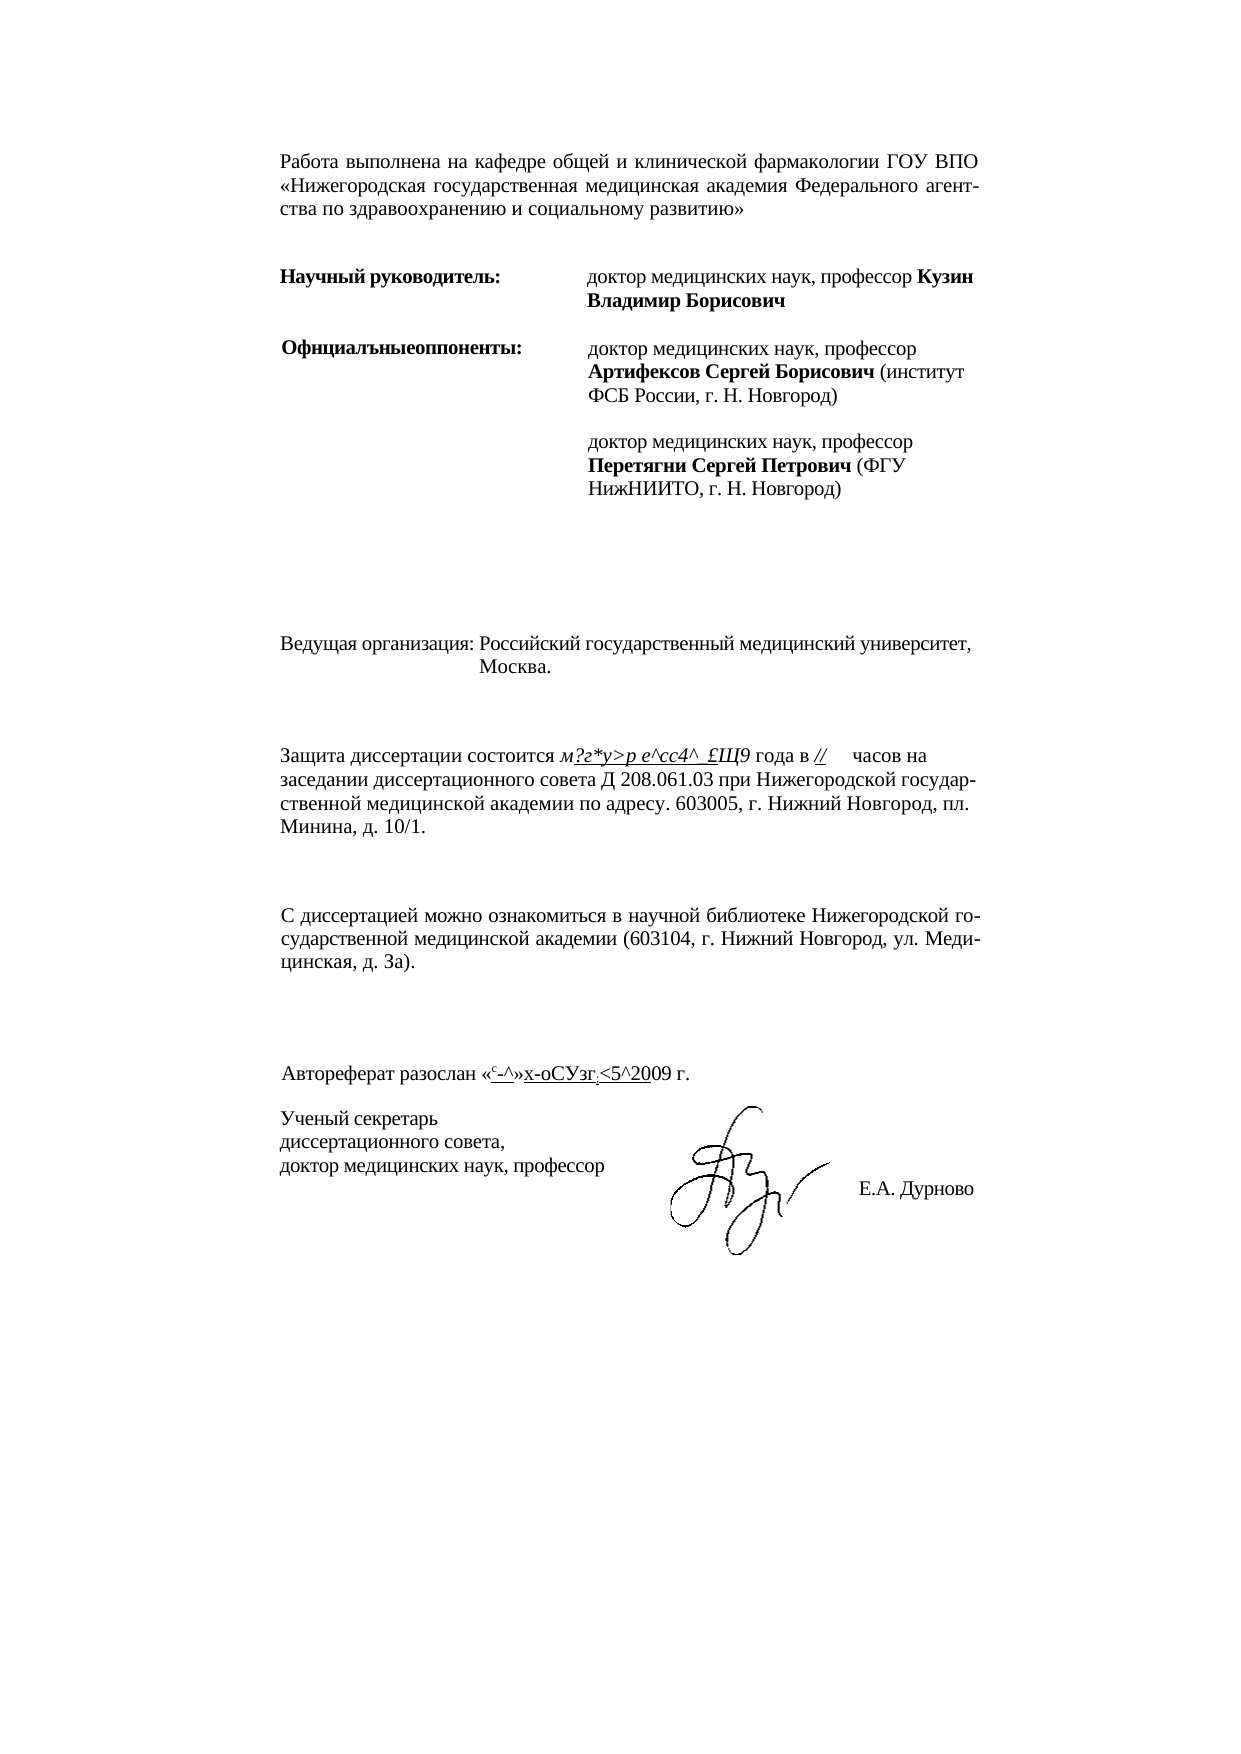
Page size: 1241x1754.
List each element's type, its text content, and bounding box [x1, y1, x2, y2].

text диссертационного совета, [279, 1130, 617, 1153]
text доктор медицинских наук, профессор Артифексов Сергей Борисович (институт ФСБ России, г. Н. Новгород) [588, 336, 981, 407]
text Научный руководитель: [279, 264, 563, 288]
text Защита диссертации состоится м?г*у>р е^сс4^_£Щ9 года в // часов на заседании диссертационного совета Д 208.061.03 при Нижегородской государственной медицинской академии по адресу. 603005, г. Нижний Новгород, пл. Минина, д. 10/1. [280, 744, 981, 838]
text доктор медицинских наук, профессор Перетягни Сергей Петрович (ФГУ НижНИИТО, г. Н. Новгород) [588, 430, 981, 500]
text Ведущая организация: Российский государственный медицинский университет, Москва. [280, 631, 981, 678]
text доктор медицинских наук, профессор [279, 1153, 617, 1177]
text С диссертацией можно ознакомиться в научной библиотеке Нижегородской государственной медицинской академии (603104, г. Нижний Новгород, ул. Медицинская, д. За). [281, 904, 981, 973]
text Е.А. Дурново [858, 1176, 981, 1200]
text Офнциалъныеоппоненты: [281, 335, 564, 359]
text Ученый секретарь [280, 1106, 617, 1130]
text Работа выполнена на кафедре общей и клинической фармакологии ГОУ ВПО «Нижегородская государственная медицинская академия Федерального агентства по здравоохранению и социальному развитию» [279, 150, 979, 221]
picture [670, 1106, 830, 1255]
text Автореферат разослан «с-^»х-оСУзг;<5^2009 г. [281, 1061, 981, 1085]
text доктор медицинских наук, профессор Кузин Владимир Борисович [587, 264, 981, 313]
